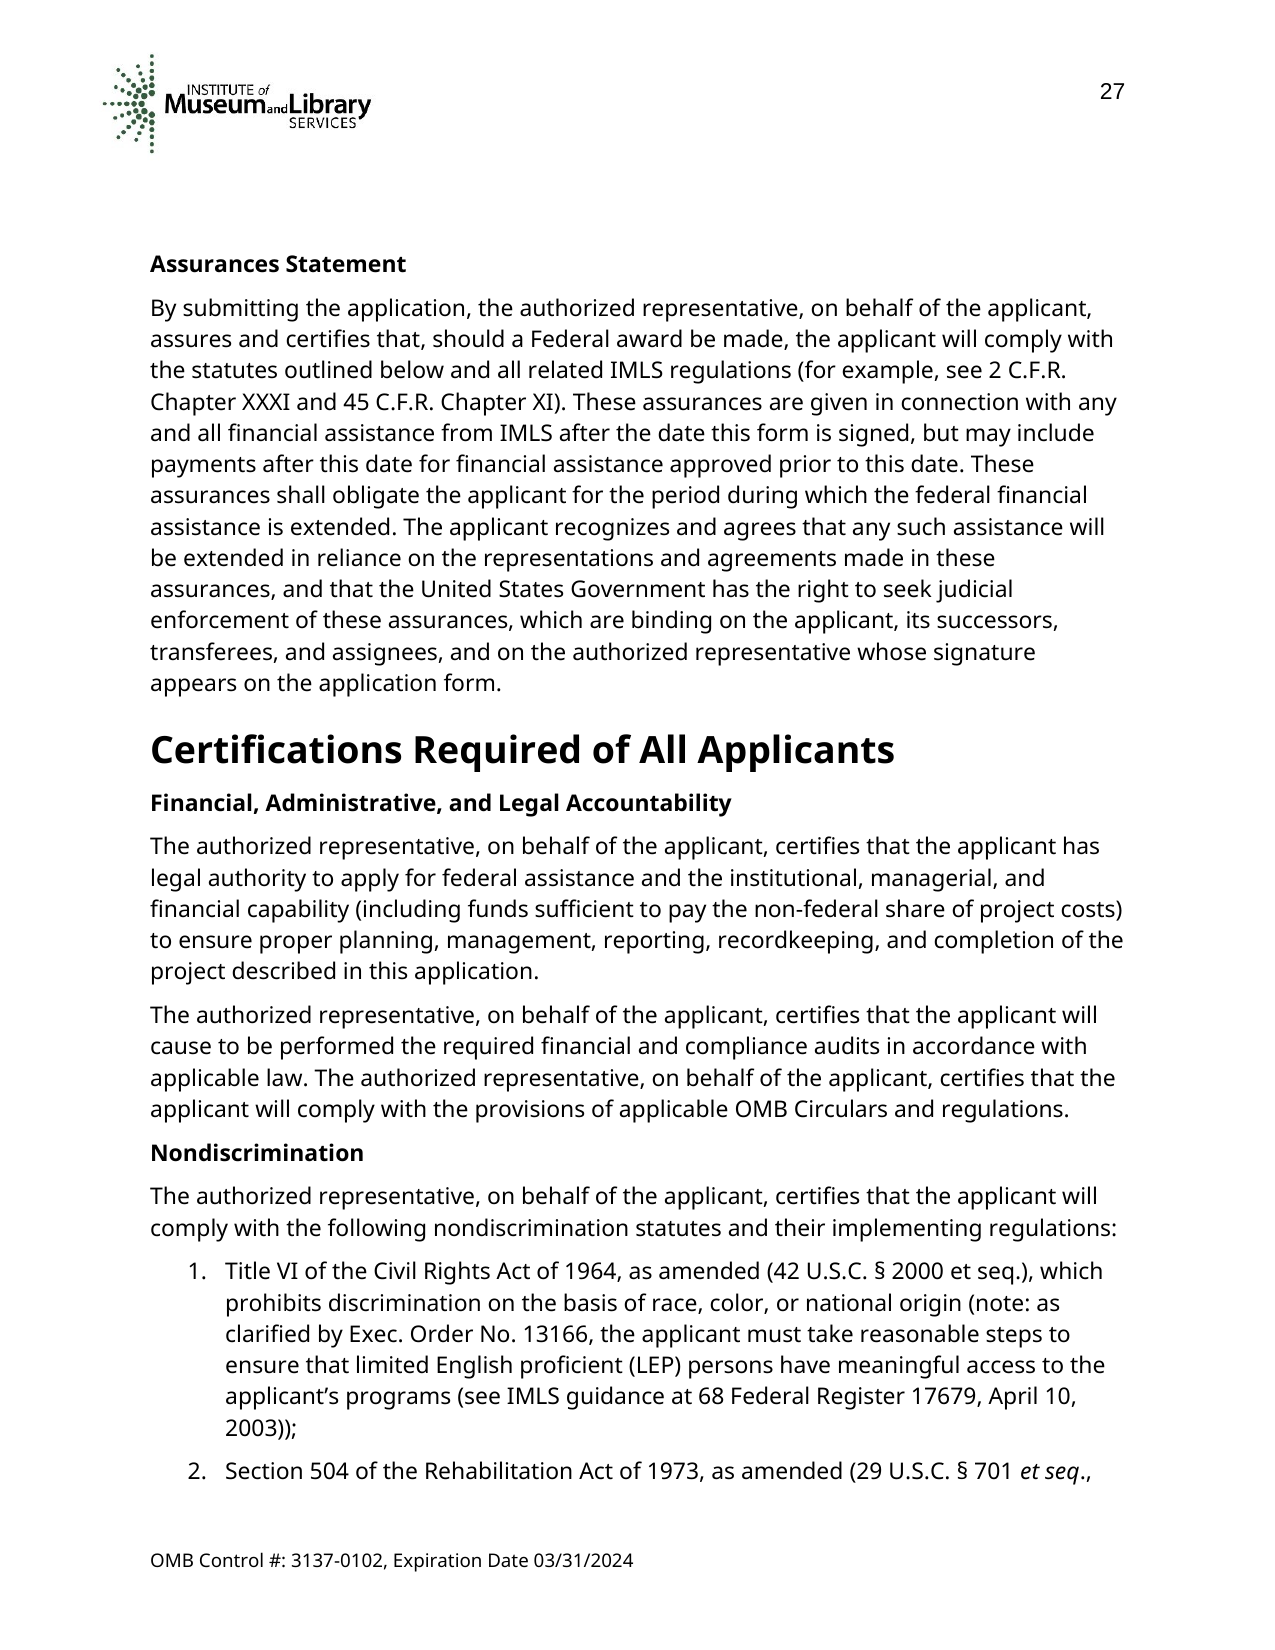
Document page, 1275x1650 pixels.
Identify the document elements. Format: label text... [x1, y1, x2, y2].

text By submitting the application, the authorized representative, on behalf of the applicant, assures and certifies that, should a Federal award be made, the applicant will comply with the statutes outlined below and all related IMLS regulations (for example, see 2 C.F.R. Chapter XXXI and 45 C.F.R. Chapter XI). These assurances are given in connection with any and all financial assistance from IMLS after the date this form is signed, but may include payments after this date for financial assistance approved prior to this date. These assurances shall obligate the applicant for the period during which the federal financial assistance is extended. The applicant recognizes and agrees that any such assistance will be extended in reliance on the representations and agreements made in these assurances, and that the United States Government has the right to seek judicial enforcement of these assurances, which are binding on the applicant, its successors, transferees, and assignees, and on the authorized representative whose signature appears on the application form. [150, 292, 1125, 698]
text The authorized representative, on behalf of the applicant, certifies that the applicant will comply with the following nondiscrimination statutes and their implementing regulations: [150, 1180, 1125, 1243]
text The authorized representative, on behalf of the applicant, certifies that the applicant has legal authority to apply for federal assistance and the institutional, managerial, and financial capability (including funds sufficient to pay the non-federal share of project costs) to ensure proper planning, management, reporting, recordkeeping, and completion of the project described in this application. [150, 830, 1125, 987]
list Title VI of the Civil Rights Act of 1964, as amended (42 U.S.C. § 2000 et seq.), which prohibits discrimination on the basis of race, color, or national origin (note: as clarified by Exec. Order No. 13166, the applicant must take reasonable steps to ensure that limited English proficient (LEP) persons have meaningful access to the applicant’s programs (see IMLS guidance at 68 Federal Register 17679, April 10, 2003)); [187, 1255, 1125, 1443]
text Financial, Administrative, and Legal Accountability [150, 787, 1125, 818]
text The authorized representative, on behalf of the applicant, certifies that the applicant will cause to be performed the required financial and compliance audits in accordance with applicable law. The authorized representative, on behalf of the applicant, certifies that the applicant will comply with the provisions of applicable OMB Circulars and regulations. [150, 999, 1125, 1124]
text Assurances Statement [150, 248, 1125, 279]
picture [99, 40, 380, 167]
text Nondiscrimination [150, 1137, 1125, 1168]
subtitle Certifications Required of All Applicants [150, 723, 1125, 774]
